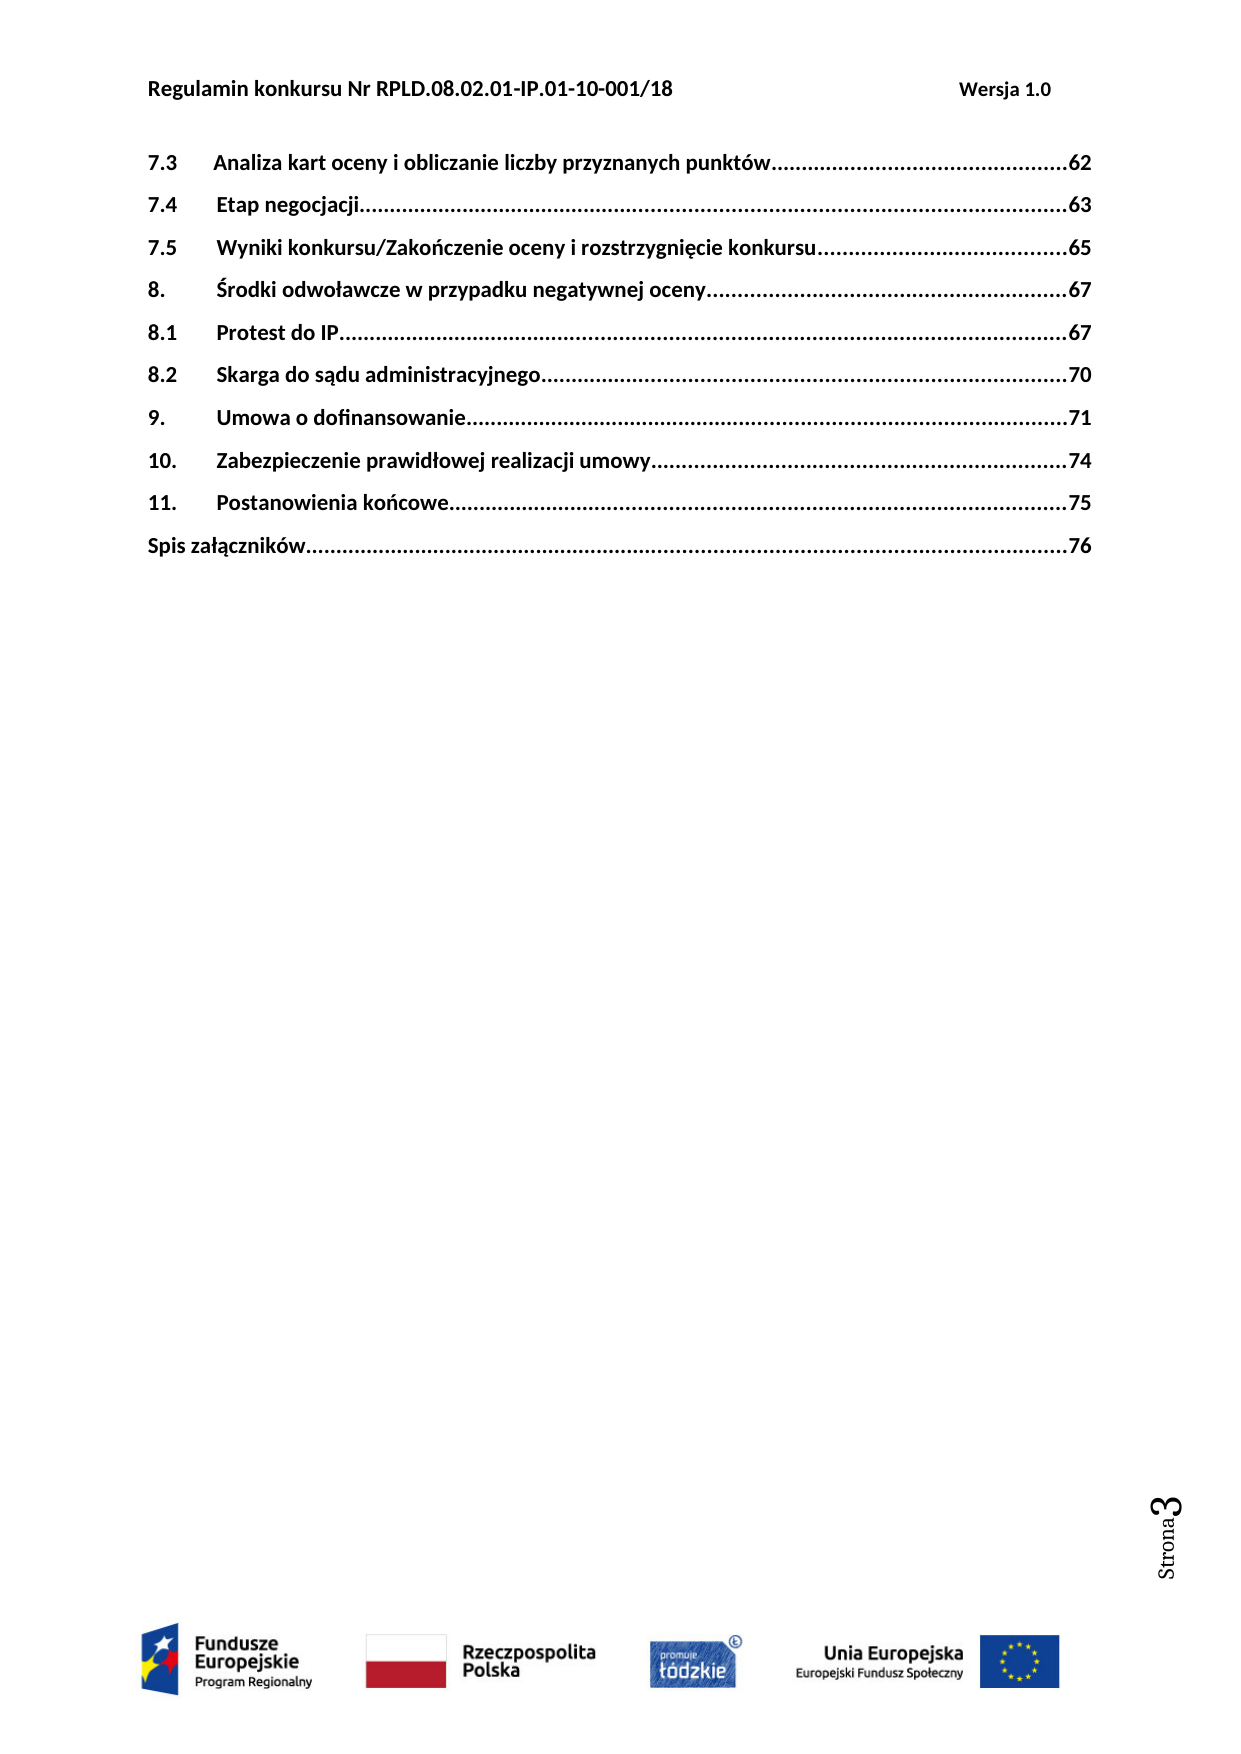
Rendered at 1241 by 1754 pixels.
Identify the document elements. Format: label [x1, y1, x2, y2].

picture [53, 1561, 1105, 1751]
